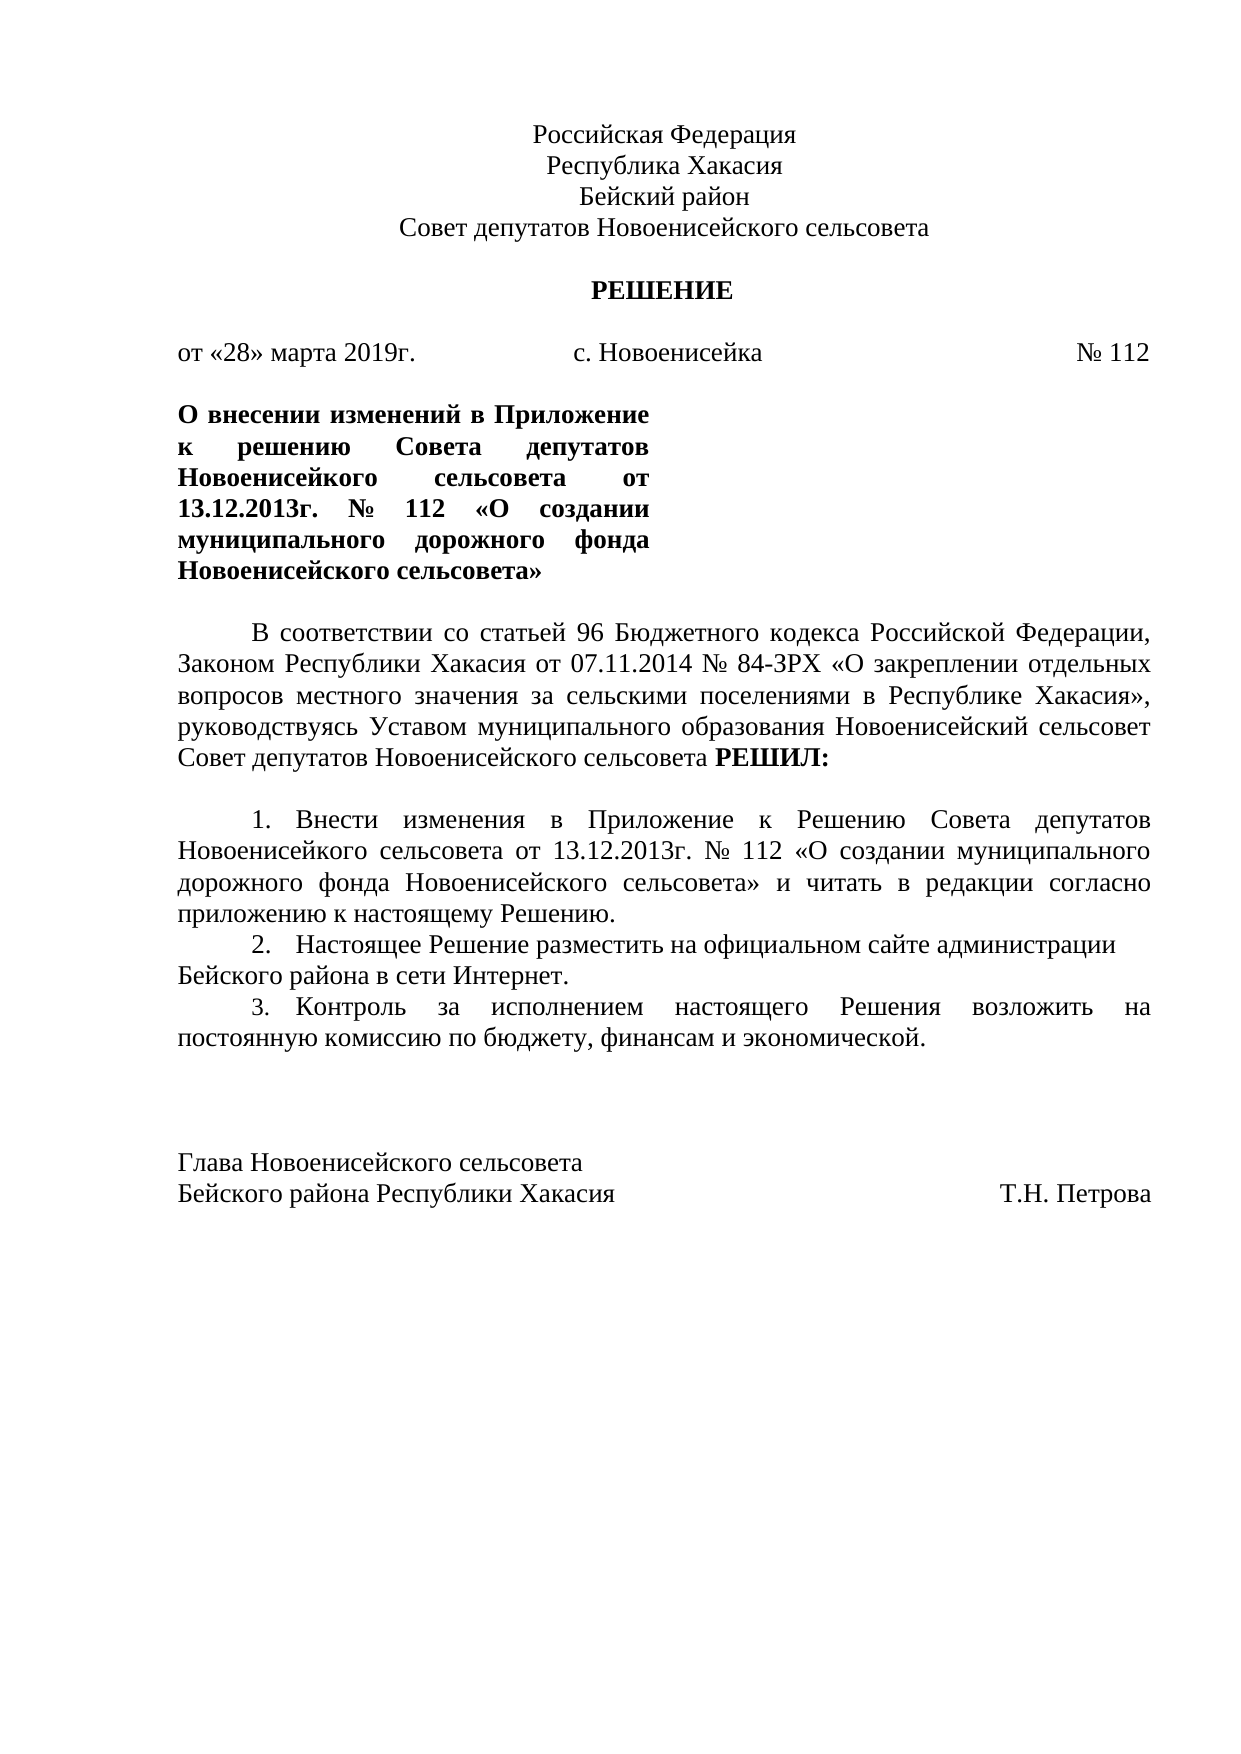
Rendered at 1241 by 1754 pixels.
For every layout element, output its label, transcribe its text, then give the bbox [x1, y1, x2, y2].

list Внести изменения в Приложение к Решению Совета депутатов Новоенисейкого сельсовета от 13.12.2013г. № 112 «О создании муниципального дорожного фонда Новоенисейского сельсовета» и читать в редакции согласно приложению к настоящему Решению. [177, 803, 1152, 928]
text от «28» марта 2019г. с. Новоенисейка № 112 [177, 336, 1152, 367]
list Контроль за исполнением настоящего Решения возложить на постоянную комиссию по бюджету, финансам и экономической. [177, 990, 1152, 1052]
text О внесении изменений в Приложение к решению Совета депутатов Новоенисейкого сельсовета от 13.12.2013г. № 112 «О создании муниципального дорожного фонда Новоенисейского сельсовета» [177, 398, 650, 585]
text Российская Федерация [177, 118, 1152, 149]
text РЕШЕНИЕ [177, 274, 1152, 305]
text Глава Новоенисейского сельсовета [177, 1146, 1152, 1177]
text Бейский район [177, 180, 1152, 212]
text В соответствии со статьей 96 Бюджетного кодекса Российской Федерации, Законом Республики Хакасия от 07.11.2014 № 84-ЗРХ «О закреплении отдельных вопросов местного значения за сельскими поселениями в Республике Хакасия», руководствуясь Уставом муниципального образования Новоенисейский сельсовет Совет депутатов Новоенисейского сельсовета РЕШИЛ: [177, 710, 1152, 772]
text Бейского района Республики Хакасия Т.Н. Петрова [177, 1177, 1152, 1239]
list Настоящее Решение разместить на официальном сайте администрации Бейского района в сети Интернет. [177, 928, 1152, 990]
text Совет депутатов Новоенисейского сельсовета [177, 212, 1152, 243]
text Республика Хакасия [177, 149, 1152, 180]
text В соответствии со статьей 96 Бюджетного кодекса Российской Федерации, Законом Республики Хакасия от 07.11.2014 № 84-ЗРХ «О закреплении отдельных вопросов местного значения за сельскими поселениями в Республике Хакасия», руководствуясь Уставом муниципального образования Новоенисейский сельсовет Совет депутатов Новоенисейского сельсовета РЕШИЛ: [177, 616, 1152, 648]
